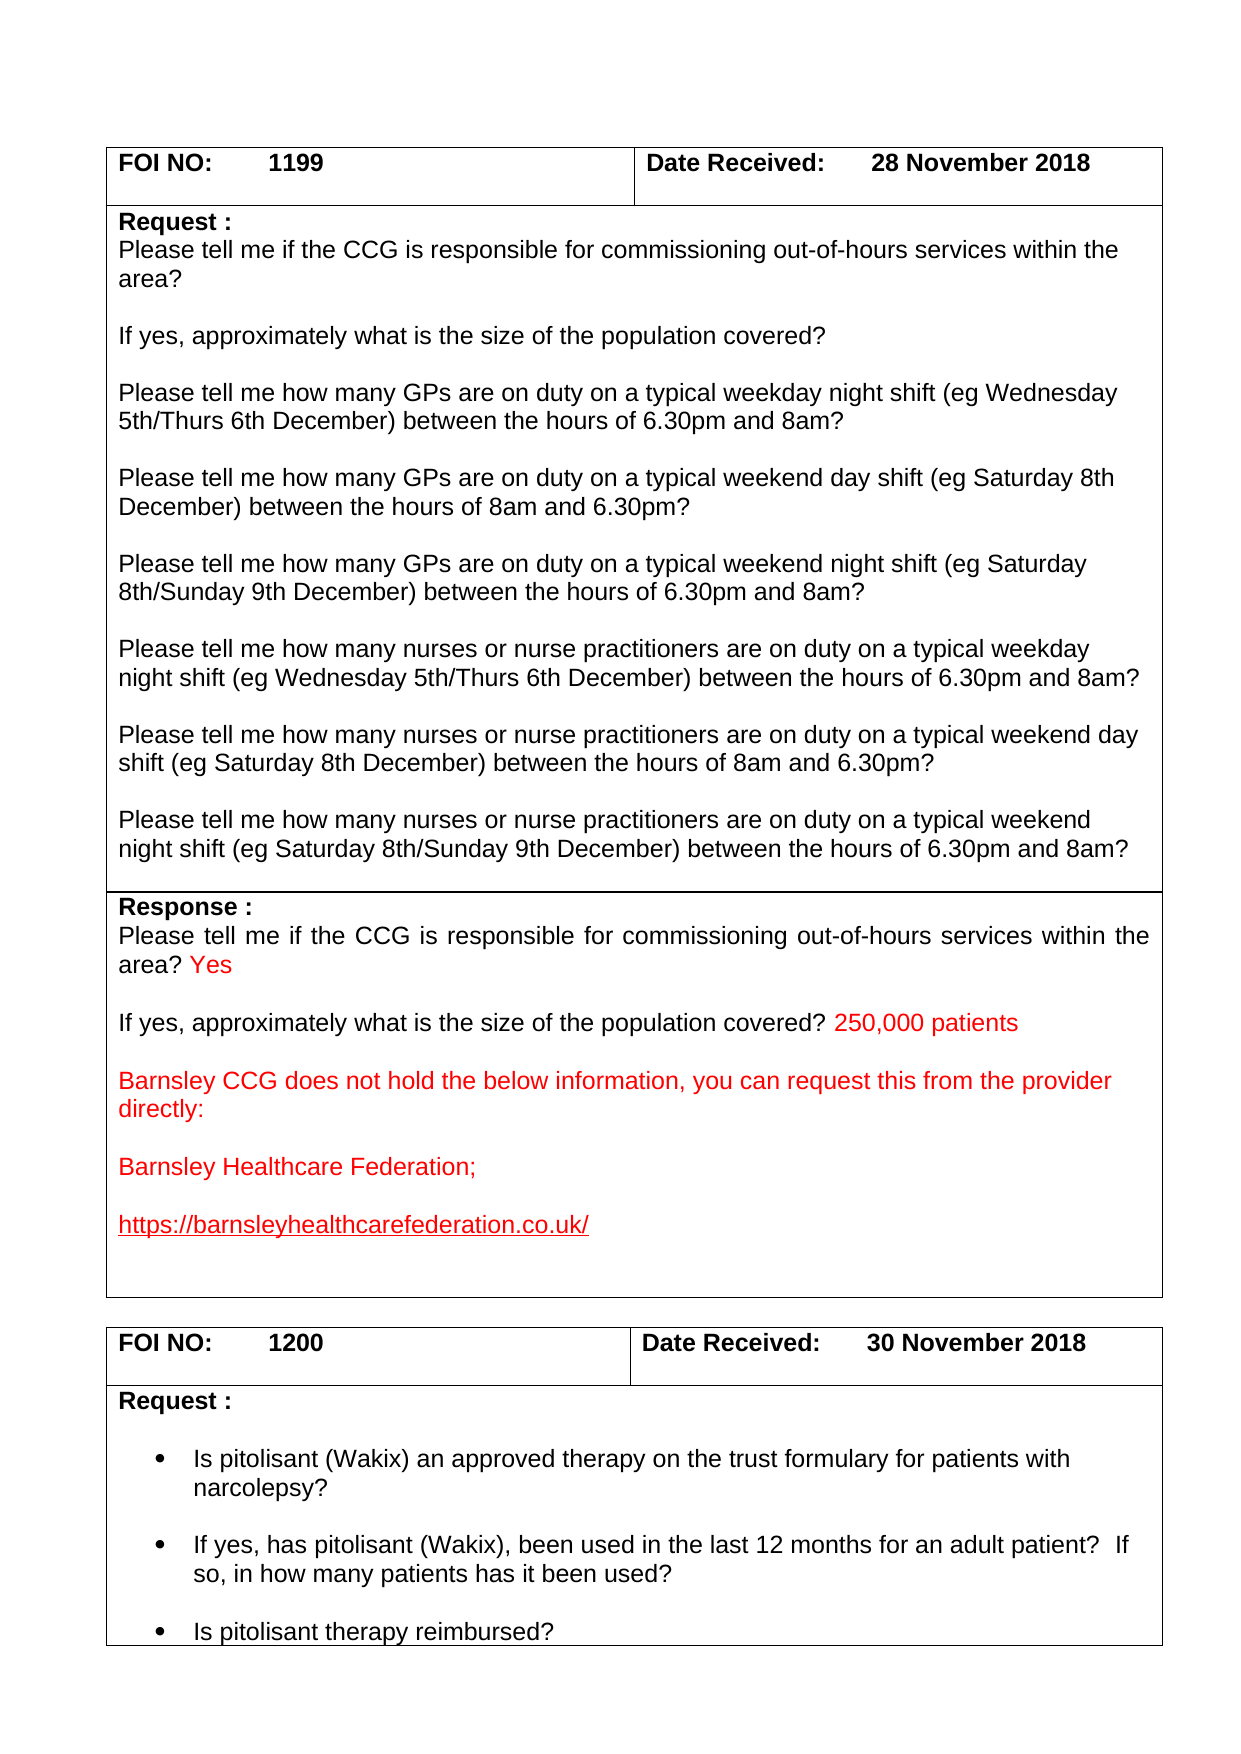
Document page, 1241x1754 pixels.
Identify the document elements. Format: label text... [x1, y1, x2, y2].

table_cell Response : Please tell me if the CCG is responsible for commissioning out-of-hours services within the area? Yes If yes, approximately what is the size of the population covered? 250,000 patients Barnsley CCG does not hold the below information, you can request this from the provider directly: Barnsley Healthcare Federation; https://barnsleyhealthcarefederation.co.uk/ [107, 893, 1162, 1297]
table_cell Request : Please tell me if the CCG is responsible for commissioning out-of-hours services within the area? If yes, approximately what is the size of the population covered? Please tell me how many GPs are on duty on a typical weekday night shift (eg Wednesday 5th/Thurs 6th December) between the hours of 6.30pm and 8am? Please tell me how many GPs are on duty on a typical weekend day shift (eg Saturday 8th December) between the hours of 8am and 6.30pm? Please tell me how many GPs are on duty on a typical weekend night shift (eg Saturday 8th/Sunday 9th December) between the hours of 6.30pm and 8am? Please tell me how many nurses or nurse practitioners are on duty on a typical weekday night shift (eg Wednesday 5th/Thurs 6th December) between the hours of 6.30pm and 8am? Please tell me how many nurses or nurse practitioners are on duty on a typical weekend day shift (eg Saturday 8th December) between the hours of 8am and 6.30pm? Please tell me how many nurses or nurse practitioners are on duty on a typical weekend night shift (eg Saturday 8th/Sunday 9th December) between the hours of 6.30pm and 8am? [107, 206, 1162, 891]
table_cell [107, 1386, 1162, 1645]
table_header FOI NO: 1200 [107, 1328, 630, 1385]
table_header Date Received: 30 November 2018 [631, 1328, 1162, 1385]
table_header FOI NO: 1199 [107, 148, 634, 205]
table_header Date Received: 28 November 2018 [635, 148, 1162, 205]
